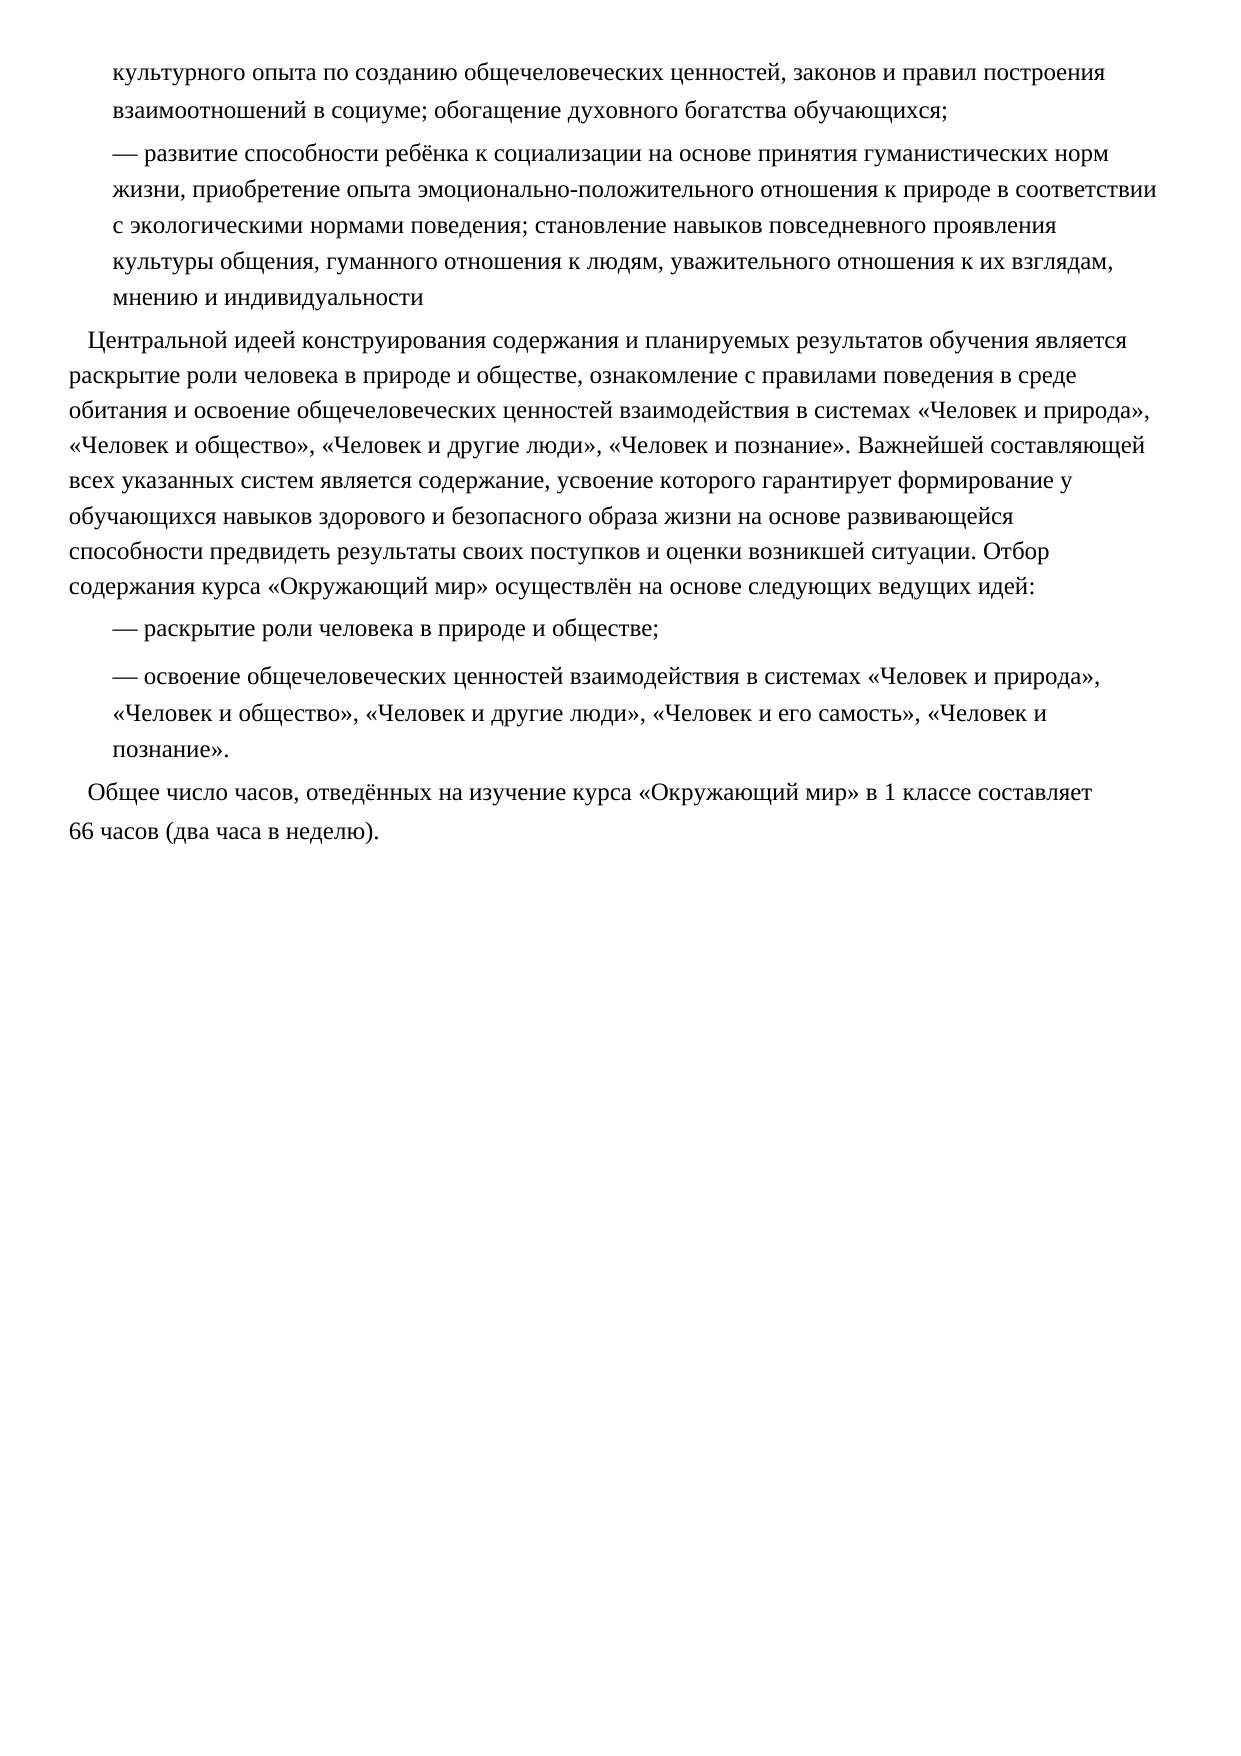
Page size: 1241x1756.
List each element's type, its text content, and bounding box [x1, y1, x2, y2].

text «Человек и общество», «Человек и другие люди», «Человек и его самость», «Человек и познание». [112, 698, 1154, 763]
text культурного опыта по созданию общечеловеческих ценностей, законов и правил построения взаимоотношений в социуме; обогащение духовного богатства обучающихся; [112, 57, 1182, 124]
text Общее число часов, отведённых на изучение курса «Окружающий мир» в 1 классе составляет 66 часов (два часа в неделю). [69, 777, 1112, 845]
list развитие способности ребёнка к социализации на основе принятия гуманистических норм жизни, приобретение опыта эмоционально-положительного отношения к природе в соответствии с экологическими нормами поведения; становление навыков повседневного проявления культуры общения, гуманного отношения к людям, уважительного отношения к их взглядам, мнению и индивидуальности [112, 138, 1158, 311]
list освоение общечеловеческих ценностей взаимодействия в системах «Человек и природа», [112, 661, 1182, 690]
text Центральной идеей конструирования содержания и планируемых результатов обучения является раскрытие роли человека в природе и обществе, ознакомление с правилами поведения в среде обитания и освоение общечеловеческих ценностей взаимодействия в системах «Человек и природа», [69, 325, 1154, 424]
text «Человек и общество», «Человек и другие люди», «Человек и познание». Важнейшей составляющей всех указанных систем является содержание, усвоение которого гарантирует формирование у обучающихся навыков здорового и безопасного образа жизни на основе развивающейся способности предвидеть результаты своих поступков и оценки возникшей ситуации. Отбор содержания курса «Окружающий мир» осуществлён на основе следующих ведущих идей: [69, 430, 1147, 600]
list раскрытие роли человека в природе и обществе; [112, 613, 1182, 642]
